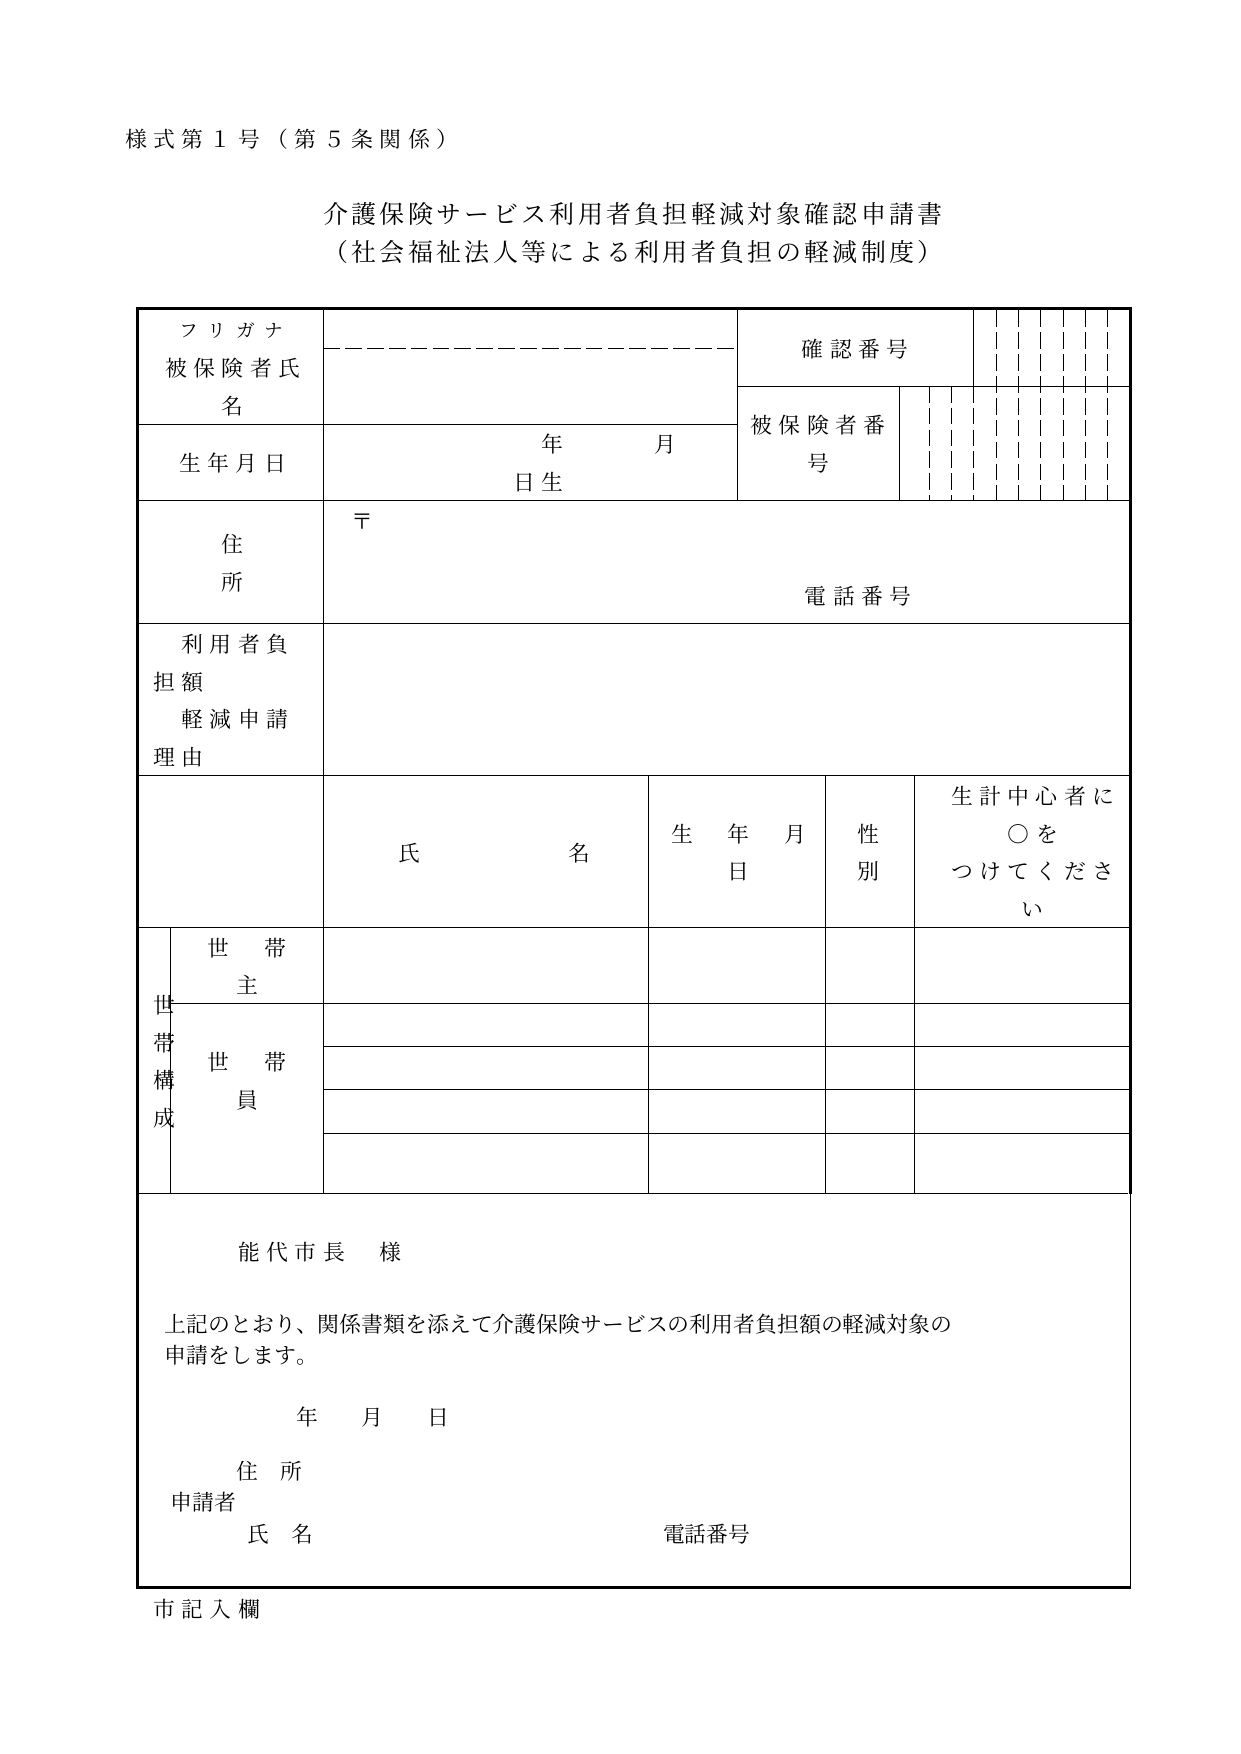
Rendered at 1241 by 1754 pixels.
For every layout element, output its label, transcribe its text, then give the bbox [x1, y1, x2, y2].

table_cell 性 別 [826, 776, 914, 927]
text 様式第１号（第５条関係） [125, 119, 1145, 156]
table_cell [826, 1090, 914, 1133]
text （社会福祉法人等による利用者負担の軽減制度） [125, 232, 1145, 269]
table_header フリガナ 被保険者氏名 [139, 310, 323, 423]
table_header [1086, 310, 1108, 386]
table_cell [324, 1090, 648, 1133]
table_cell [900, 387, 929, 500]
table_cell 世 帯 構 成 [139, 928, 170, 1193]
table_cell [324, 1004, 648, 1046]
table_header 確認番号 [738, 310, 973, 386]
table_cell [826, 1134, 914, 1193]
table_header [1041, 310, 1063, 386]
table_cell [826, 1004, 914, 1046]
table_cell [324, 928, 648, 1003]
text 介護保険サービス利用者負担軽減対象確認申請書 [125, 194, 1145, 232]
table_header [974, 310, 996, 386]
table_cell [826, 1047, 914, 1089]
table_cell [915, 1090, 1129, 1133]
table_cell [974, 387, 996, 500]
table_header [1063, 310, 1086, 386]
table_cell [649, 1047, 825, 1089]
table_cell [324, 1134, 648, 1193]
table_cell [915, 1004, 1129, 1046]
table_cell 住 所 [139, 501, 323, 623]
table_cell 生 年 月 日 [649, 776, 825, 927]
table_cell 世 帯 員 [171, 1004, 323, 1193]
table_cell [649, 1134, 825, 1193]
table_cell [324, 348, 737, 423]
table_cell 生計中心者に○を つけてください [915, 776, 1129, 927]
table_cell [1086, 387, 1108, 500]
text 市記入欄 [125, 1589, 1145, 1627]
table_cell 世 帯 主 [171, 928, 323, 1003]
table_cell [324, 1047, 648, 1089]
table_cell [324, 624, 1129, 775]
table_cell 被保険者番号 [738, 387, 899, 500]
table_cell [649, 1090, 825, 1133]
table_cell [1019, 387, 1041, 500]
table_cell 氏 名 [324, 776, 648, 927]
table_cell [915, 1047, 1129, 1089]
table_cell 利用者負担額 軽減申請理由 [139, 624, 323, 775]
table_cell 〒 電話番号 [324, 501, 1129, 623]
table_cell 能代市長 様 上記のとおり、関係書類を添えて介護保険サービスの利用者負担額の軽減対象の 申請をします。 年 月 日 住 所 申請者 氏 名 電話番号 [139, 1193, 1130, 1586]
table_cell [915, 928, 1129, 1003]
table_cell [139, 776, 323, 927]
table_header [324, 310, 737, 348]
table_cell [929, 387, 952, 500]
table_cell [996, 387, 1018, 500]
table_cell [826, 928, 914, 1003]
table_cell 年 月 日生 [324, 425, 737, 500]
table_cell [915, 1134, 1129, 1193]
table_cell [649, 928, 825, 1003]
table_cell 生年月日 [139, 425, 323, 500]
table_header [1019, 310, 1041, 386]
table_cell [1041, 387, 1063, 500]
table_cell [1063, 387, 1086, 500]
table_header [996, 310, 1018, 386]
table_cell [649, 1004, 825, 1046]
table_header [1108, 310, 1129, 386]
table_cell [952, 387, 974, 500]
table_cell [1108, 387, 1129, 500]
